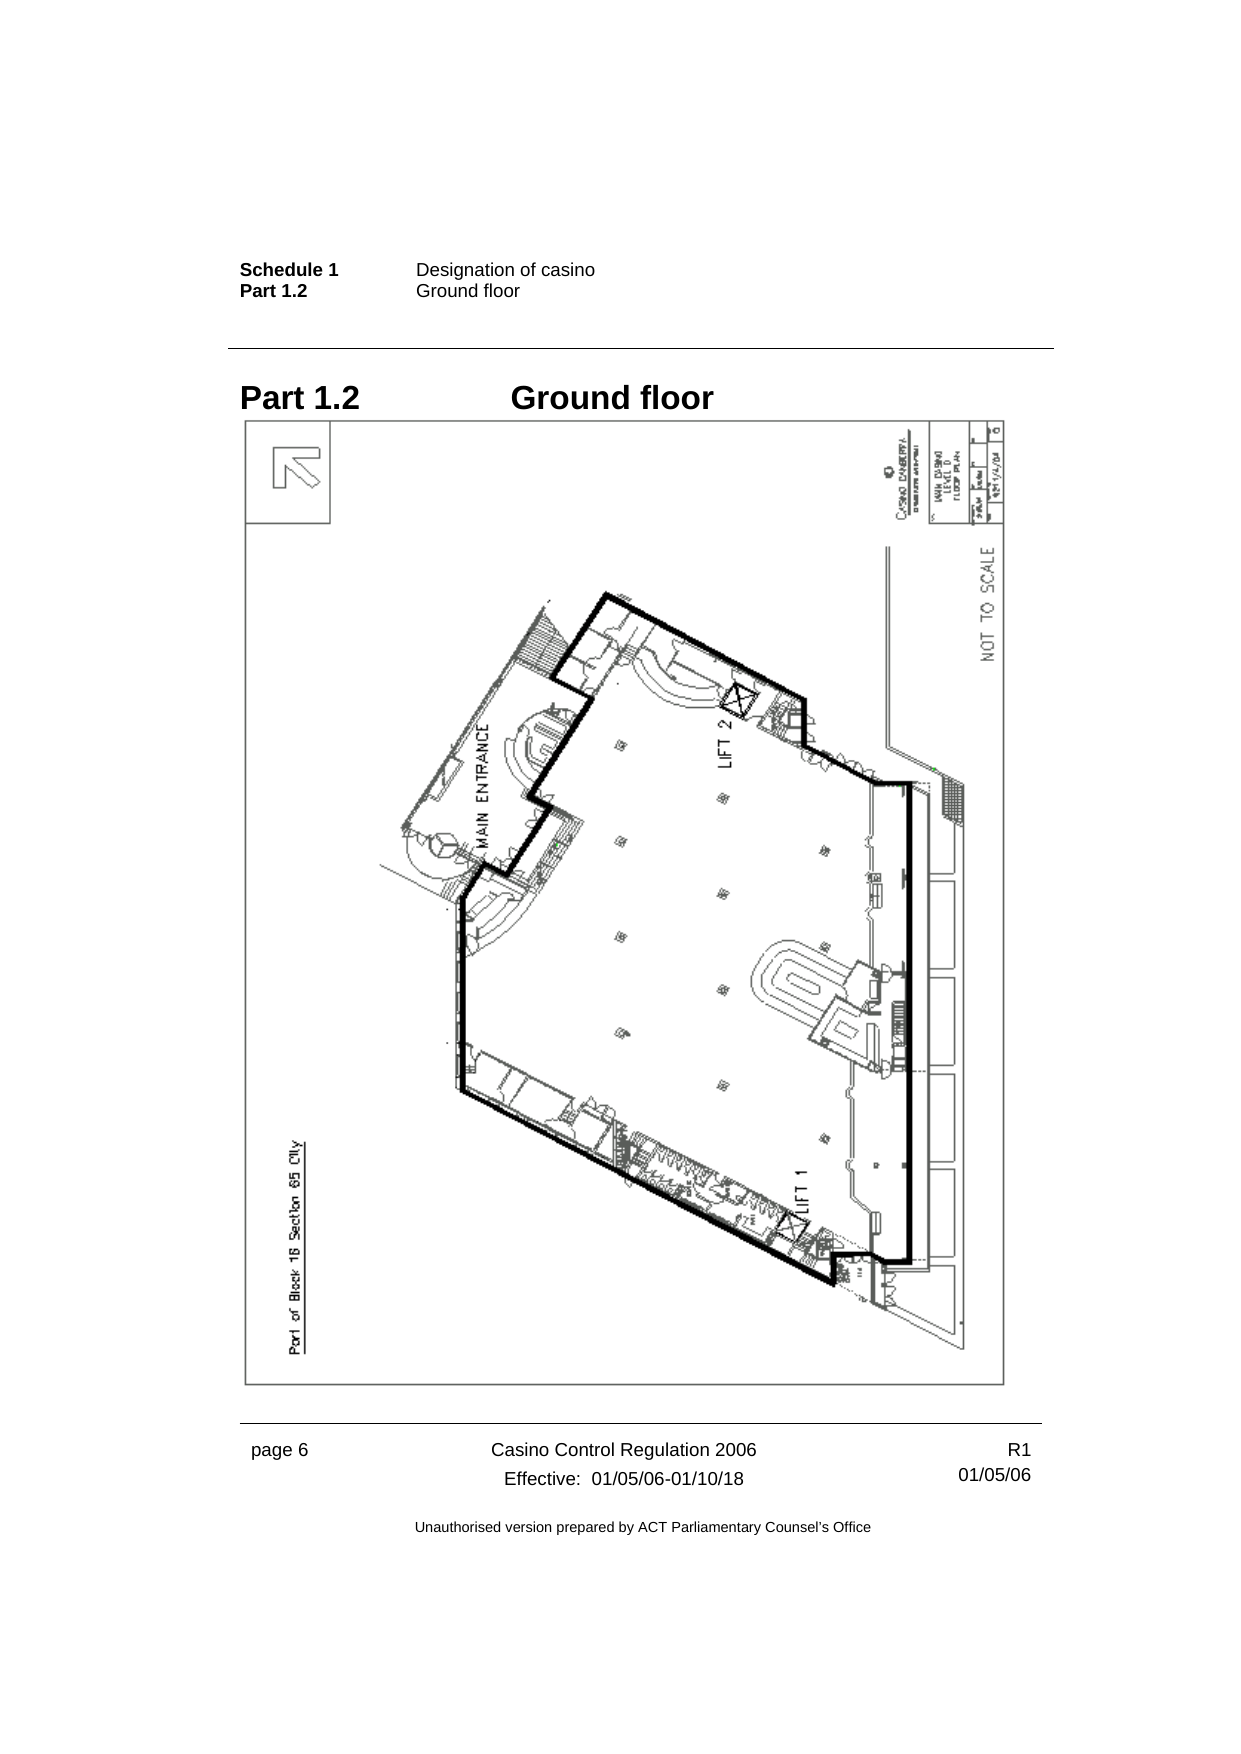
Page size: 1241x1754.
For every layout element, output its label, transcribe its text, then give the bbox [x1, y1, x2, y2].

picture [239, 416, 1006, 1390]
text Part 1.2 Ground floor [239, 378, 1042, 416]
